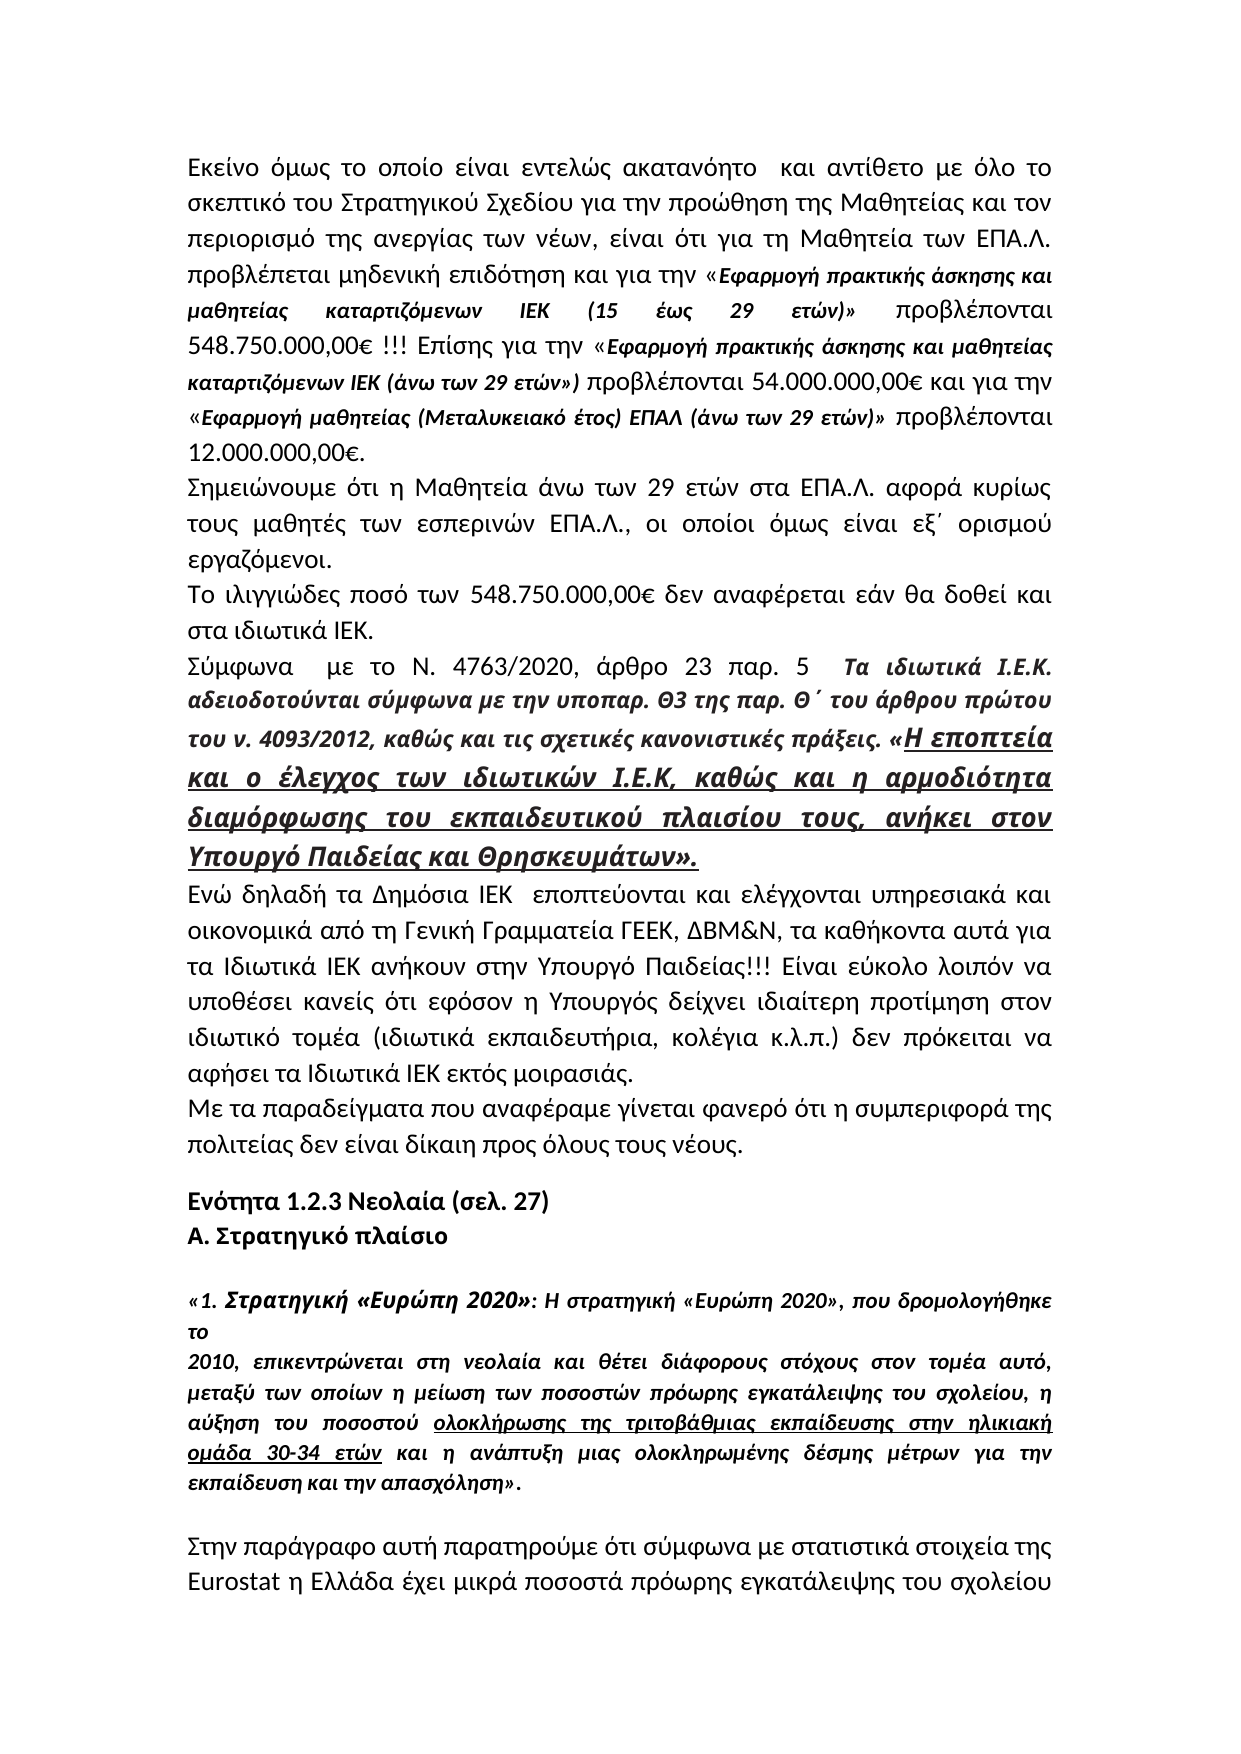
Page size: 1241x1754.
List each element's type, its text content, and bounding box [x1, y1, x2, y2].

text Ενώ δηλαδή τα Δημόσια ΙΕΚ εποπτεύονται και ελέγχονται υπηρεσιακά και οικονομικά από τη Γενική Γραμματεία ΓΕΕΚ, ΔΒΜ&Ν, τα καθήκοντα αυτά για τα Ιδιωτικά ΙΕΚ ανήκουν στην Υπουργό Παιδείας!!! Είναι εύκολο λοιπόν να υποθέσει κανείς ότι εφόσον η Υπουργός δείχνει ιδιαίτερη προτίμηση στον ιδιωτικό τομέα (ιδιωτικά εκπαιδευτήρια, κολέγια κ.λ.π.) δεν πρόκειται να αφήσει τα Ιδιωτικά ΙΕΚ εκτός μοιρασιάς. [187, 878, 1053, 1089]
text Σύμφωνα με το Ν. 4763/2020, άρθρο 23 παρ. 5 Τα ιδιωτικά Ι.Ε.Κ. αδειοδοτούνται σύμφωνα με την υποπαρ. Θ3 της παρ. Θ΄ του άρθρου πρώτου του ν. 4093/2012, καθώς και τις σχετικές κανονιστικές πράξεις. «Η εποπτεία και ο έλεγχος των ιδιωτικών Ι.Ε.Κ, καθώς και η αρμοδιότητα διαμόρφωσης του εκπαιδευτικού πλαισίου τους, ανήκει στον Υπουργό Παιδείας και Θρησκευμάτων». [187, 649, 1053, 789]
text Σύμφωνα με το Ν. 4763/2020, άρθρο 23 παρ. 5 Τα ιδιωτικά Ι.Ε.Κ. αδειοδοτούνται σύμφωνα με την υποπαρ. Θ3 της παρ. Θ΄ του άρθρου πρώτου του ν. 4093/2012, καθώς και τις σχετικές κανονιστικές πράξεις. «Η εποπτεία και ο έλεγχος των ιδιωτικών Ι.Ε.Κ, καθώς και η αρμοδιότητα διαμόρφωσης του εκπαιδευτικού πλαισίου τους, ανήκει στον Υπουργό Παιδείας και Θρησκευμάτων». [187, 790, 1053, 829]
text Ενότητα 1.2.3 Νεολαία (σελ. 27) [187, 1184, 1053, 1217]
text «1. Στρατηγική «Ευρώπη 2020»: Η στρατηγική «Ευρώπη 2020», που δρομολογήθηκε το 2010, επικεντρώνεται στη νεολαία και θέτει διάφορους στόχους στον τομέα αυτό, μεταξύ των οποίων η μείωση των ποσοστών πρόωρης εγκατάλειψης του σχολείου, η αύξηση του ποσοστού ολοκλήρωσης της τριτοβάθμιας εκπαίδευσης στην ηλικιακή ομάδα 30-34 ετών και η ανάπτυξη μιας ολοκληρωμένης δέσμης μέτρων για την εκπαίδευση και την απασχόληση». [187, 1284, 1053, 1496]
text Το ιλιγγιώδες ποσό των 548.750.000,00€ δεν αναφέρεται εάν θα δοθεί και στα ιδιωτικά ΙΕΚ. [187, 577, 1053, 646]
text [187, 1529, 1053, 1597]
text Σύμφωνα με το Ν. 4763/2020, άρθρο 23 παρ. 5 Τα ιδιωτικά Ι.Ε.Κ. αδειοδοτούνται σύμφωνα με την υποπαρ. Θ3 της παρ. Θ΄ του άρθρου πρώτου του ν. 4093/2012, καθώς και τις σχετικές κανονιστικές πράξεις. «Η εποπτεία και ο έλεγχος των ιδιωτικών Ι.Ε.Κ, καθώς και η αρμοδιότητα διαμόρφωσης του εκπαιδευτικού πλαισίου τους, ανήκει στον Υπουργό Παιδείας και Θρησκευμάτων». [187, 830, 1053, 875]
text Α. Στρατηγικό πλαίσιο [187, 1220, 1053, 1282]
text Με τα παραδείγματα που αναφέραμε γίνεται φανερό ότι η συμπεριφορά της πολιτείας δεν είναι δίκαιη προς όλους τους νέους. [187, 1091, 1053, 1160]
text Εκείνο όμως το οποίο είναι εντελώς ακατανόητο και αντίθετο με όλο το σκεπτικό του Στρατηγικού Σχεδίου για την προώθηση της Μαθητείας και τον περιορισμό της ανεργίας των νέων, είναι ότι για τη Μαθητεία των ΕΠΑ.Λ. προβλέπεται μηδενική επιδότηση και για την «Εφαρμογή πρακτικής άσκησης και μαθητείας καταρτιζόμενων ΙΕΚ (15 έως 29 ετών)» προβλέπονται 548.750.000,00€ !!! Επίσης για την «Εφαρμογή πρακτικής άσκησης και μαθητείας καταρτιζόμενων ΙΕΚ (άνω των 29 ετών») προβλέπονται 54.000.000,00€ και για την «Εφαρμογή μαθητείας (Μεταλυκειακό έτος) ΕΠΑΛ (άνω των 29 ετών)» προβλέπονται 12.000.000,00€. [187, 150, 1053, 468]
text Σημειώνουμε ότι η Μαθητεία άνω των 29 ετών στα ΕΠΑ.Λ. αφορά κυρίως τους μαθητές των εσπερινών ΕΠΑ.Λ., οι οποίοι όμως είναι εξ΄ ορισμού εργαζόμενοι. [187, 471, 1053, 575]
